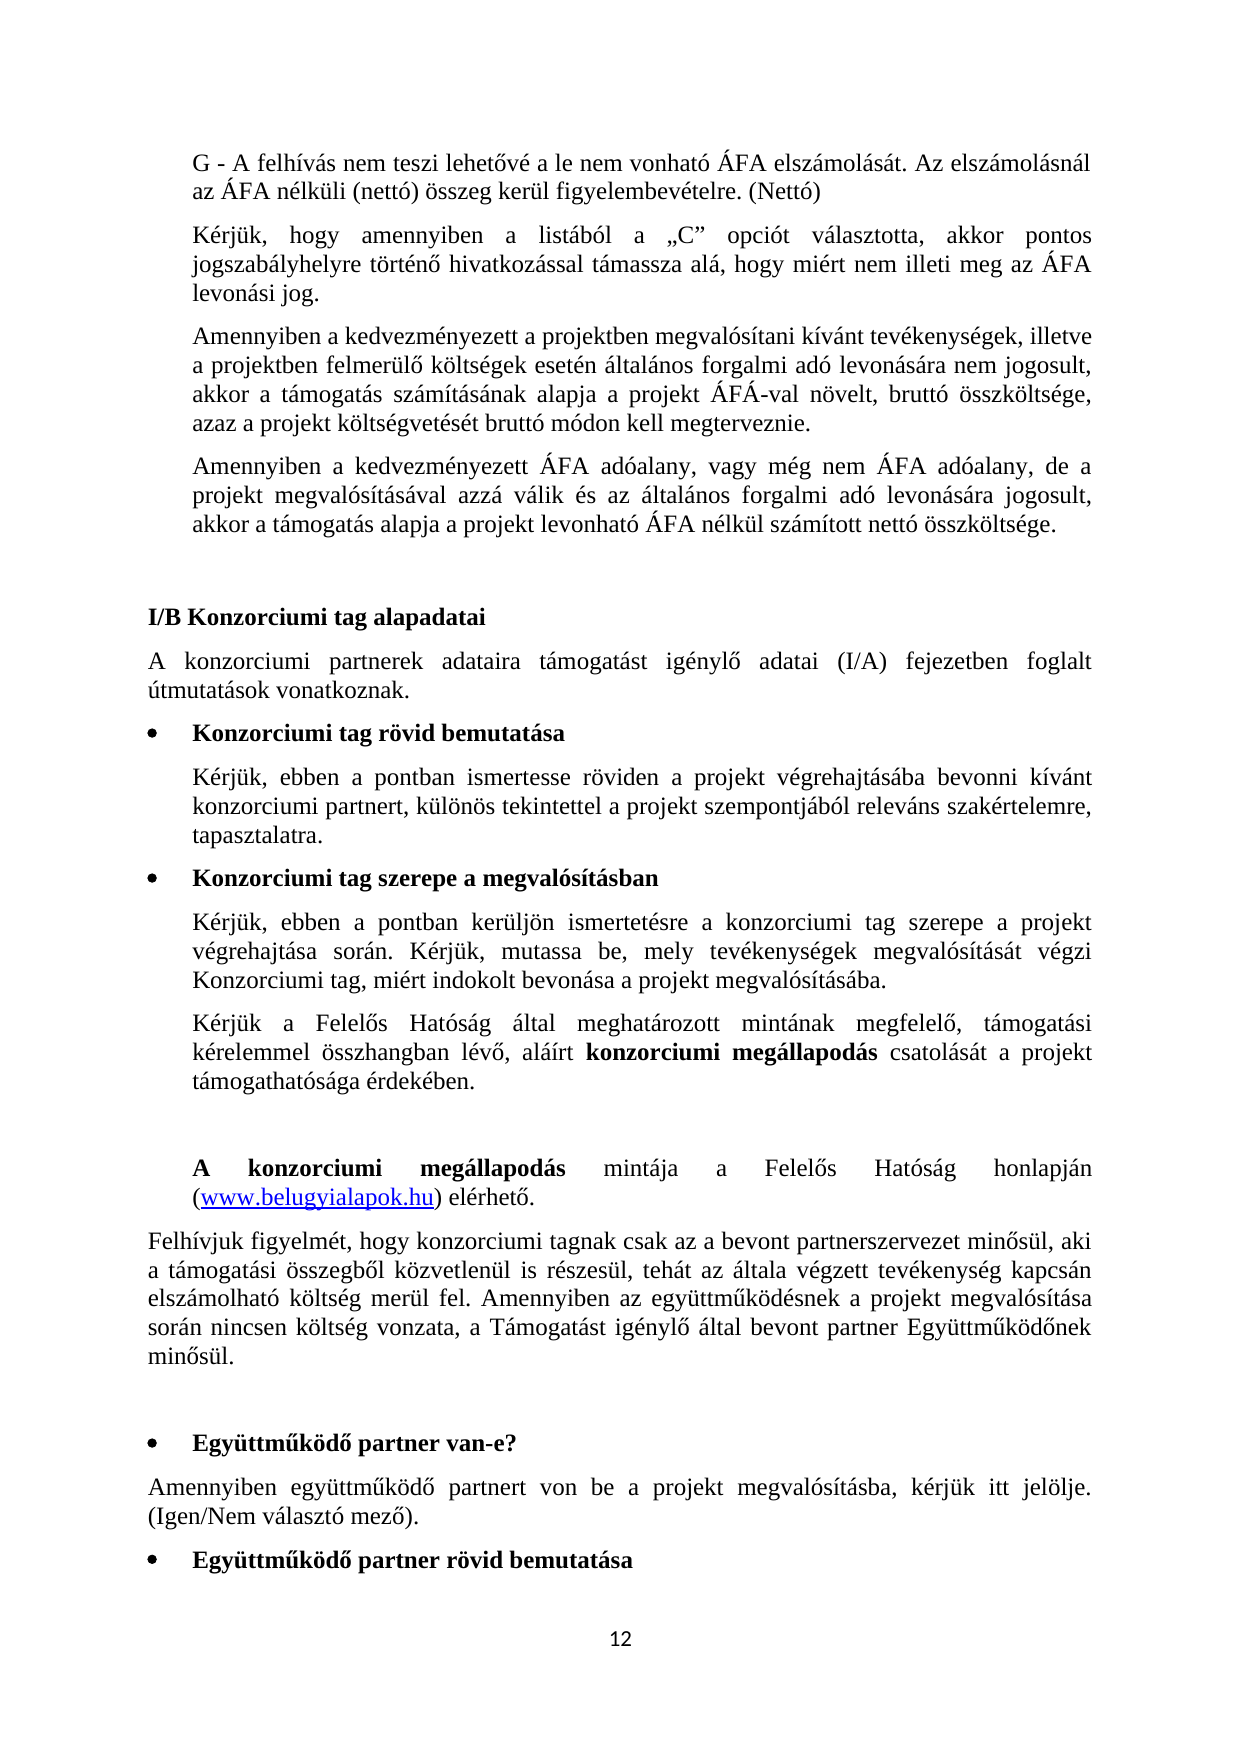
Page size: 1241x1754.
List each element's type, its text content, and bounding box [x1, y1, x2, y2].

subtitle I/B Konzorciumi tag alapadatai [148, 602, 1093, 631]
text Felhívjuk figyelmét, hogy konzorciumi tagnak csak az a bevont partnerszervezet minősül, aki a támogatási összegből közvetlenül is részesül, tehát az általa végzett tevékenység kapcsán elszámolható költség merül fel. Amennyiben az együttműködésnek a projekt megvalósítása során nincsen költség vonzata, a Támogatást igénylő által bevont partner Együttműködőnek minősül. [148, 1226, 1093, 1370]
text Kérjük, ebben a pontban kerüljön ismertetésre a konzorciumi tag szerepe a projekt végrehajtása során. Kérjük, mutassa be, mely tevékenységek megvalósítását végzi Konzorciumi tag, miért indokolt bevonása a projekt megvalósításába. [192, 907, 1093, 993]
list Együttműködő partner rövid bemutatása [148, 1545, 1093, 1573]
text Amennyiben együttműködő partnert von be a projekt megvalósításba, kérjük itt jelölje. (Igen/Nem választó mező). [148, 1472, 1093, 1530]
text A konzorciumi partnerek adataira támogatást igénylő adatai (I/A) fejezetben foglalt útmutatások vonatkoznak. [148, 646, 1093, 703]
text Kérjük, hogy amennyiben a listából a „C” opciót választotta, akkor pontos jogszabályhelyre történő hivatkozással támassza alá, hogy miért nem illeti meg az ÁFA levonási jog. [192, 220, 1093, 306]
text G - A felhívás nem teszi lehetővé a le nem vonható ÁFA elszámolását. Az elszámolásnál az ÁFA nélküli (nettó) összeg kerül figyelembevételre. (Nettó) [192, 148, 1093, 205]
list Konzorciumi tag rövid bemutatása [148, 718, 1093, 747]
text Amennyiben a kedvezményezett ÁFA adóalany, vagy még nem ÁFA adóalany, de a projekt megvalósításával azzá válik és az általános forgalmi adó levonására jogosult, akkor a támogatás alapja a projekt levonható ÁFA nélkül számított nettó összköltsége. [192, 451, 1093, 538]
text Kérjük a Felelős Hatóság által meghatározott mintának megfelelő, támogatási kérelemmel összhangban lévő, aláírt konzorciumi megállapodás csatolását a projekt támogathatósága érdekében. [192, 1008, 1093, 1095]
text Kérjük, ebben a pontban ismertesse röviden a projekt végrehajtásába bevonni kívánt konzorciumi partnert, különös tekintettel a projekt szempontjából releváns szakértelemre, tapasztalatra. [192, 762, 1093, 848]
list Konzorciumi tag szerepe a megvalósításban [148, 863, 1093, 892]
text Amennyiben a kedvezményezett a projektben megvalósítani kívánt tevékenységek, illetve a projektben felmerülő költségek esetén általános forgalmi adó levonására nem jogosult, akkor a támogatás számításának alapja a projekt ÁFÁ-val növelt, bruttó összköltsége, azaz a projekt költségvetését bruttó módon kell megterveznie. [192, 321, 1093, 436]
text A konzorciumi megállapodás mintája a Felelős Hatóság honlapján (www.belugyialapok.hu) elérhető. [192, 1153, 1093, 1211]
list Együttműködő partner van-e? [148, 1428, 1093, 1457]
